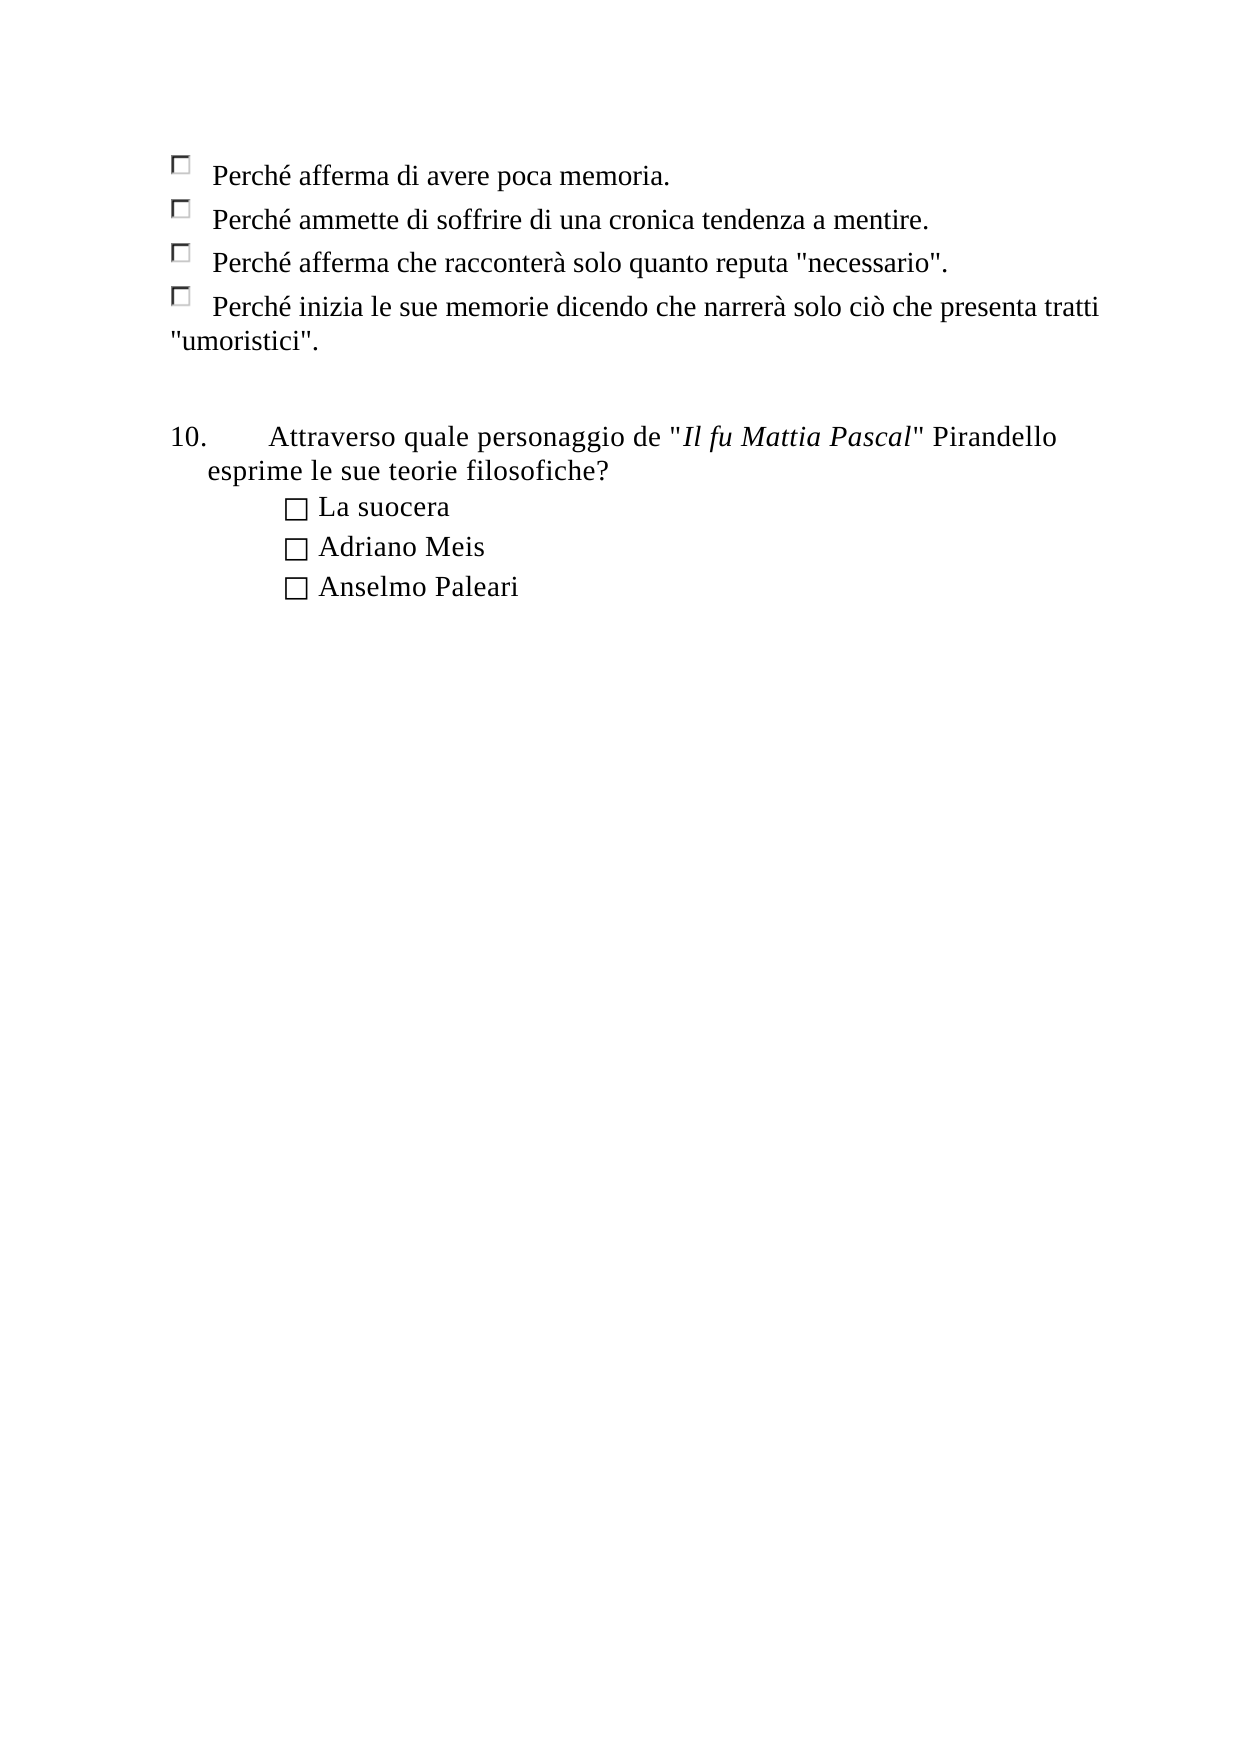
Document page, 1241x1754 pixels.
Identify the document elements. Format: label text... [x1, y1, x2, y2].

list Attraverso quale personaggio de "Il fu Mattia Pascal" Pirandello esprime le sue teorie filosofiche? [170, 419, 1122, 486]
text Perché inizia le sue memorie dicendo che narrerà solo ciò che presenta tratti "umoristici". [170, 279, 1122, 357]
list □ La suocera [282, 486, 1122, 526]
text Perché ammette di soffrire di una cronica tendenza a mentire. [170, 191, 1122, 235]
text Perché afferma di avere poca memoria. [170, 148, 1122, 191]
text Perché afferma che racconterà solo quanto reputa "necessario". [170, 235, 1122, 279]
list □ Anselmo Paleari [282, 566, 1122, 605]
list □ Adriano Meis [282, 526, 1122, 566]
